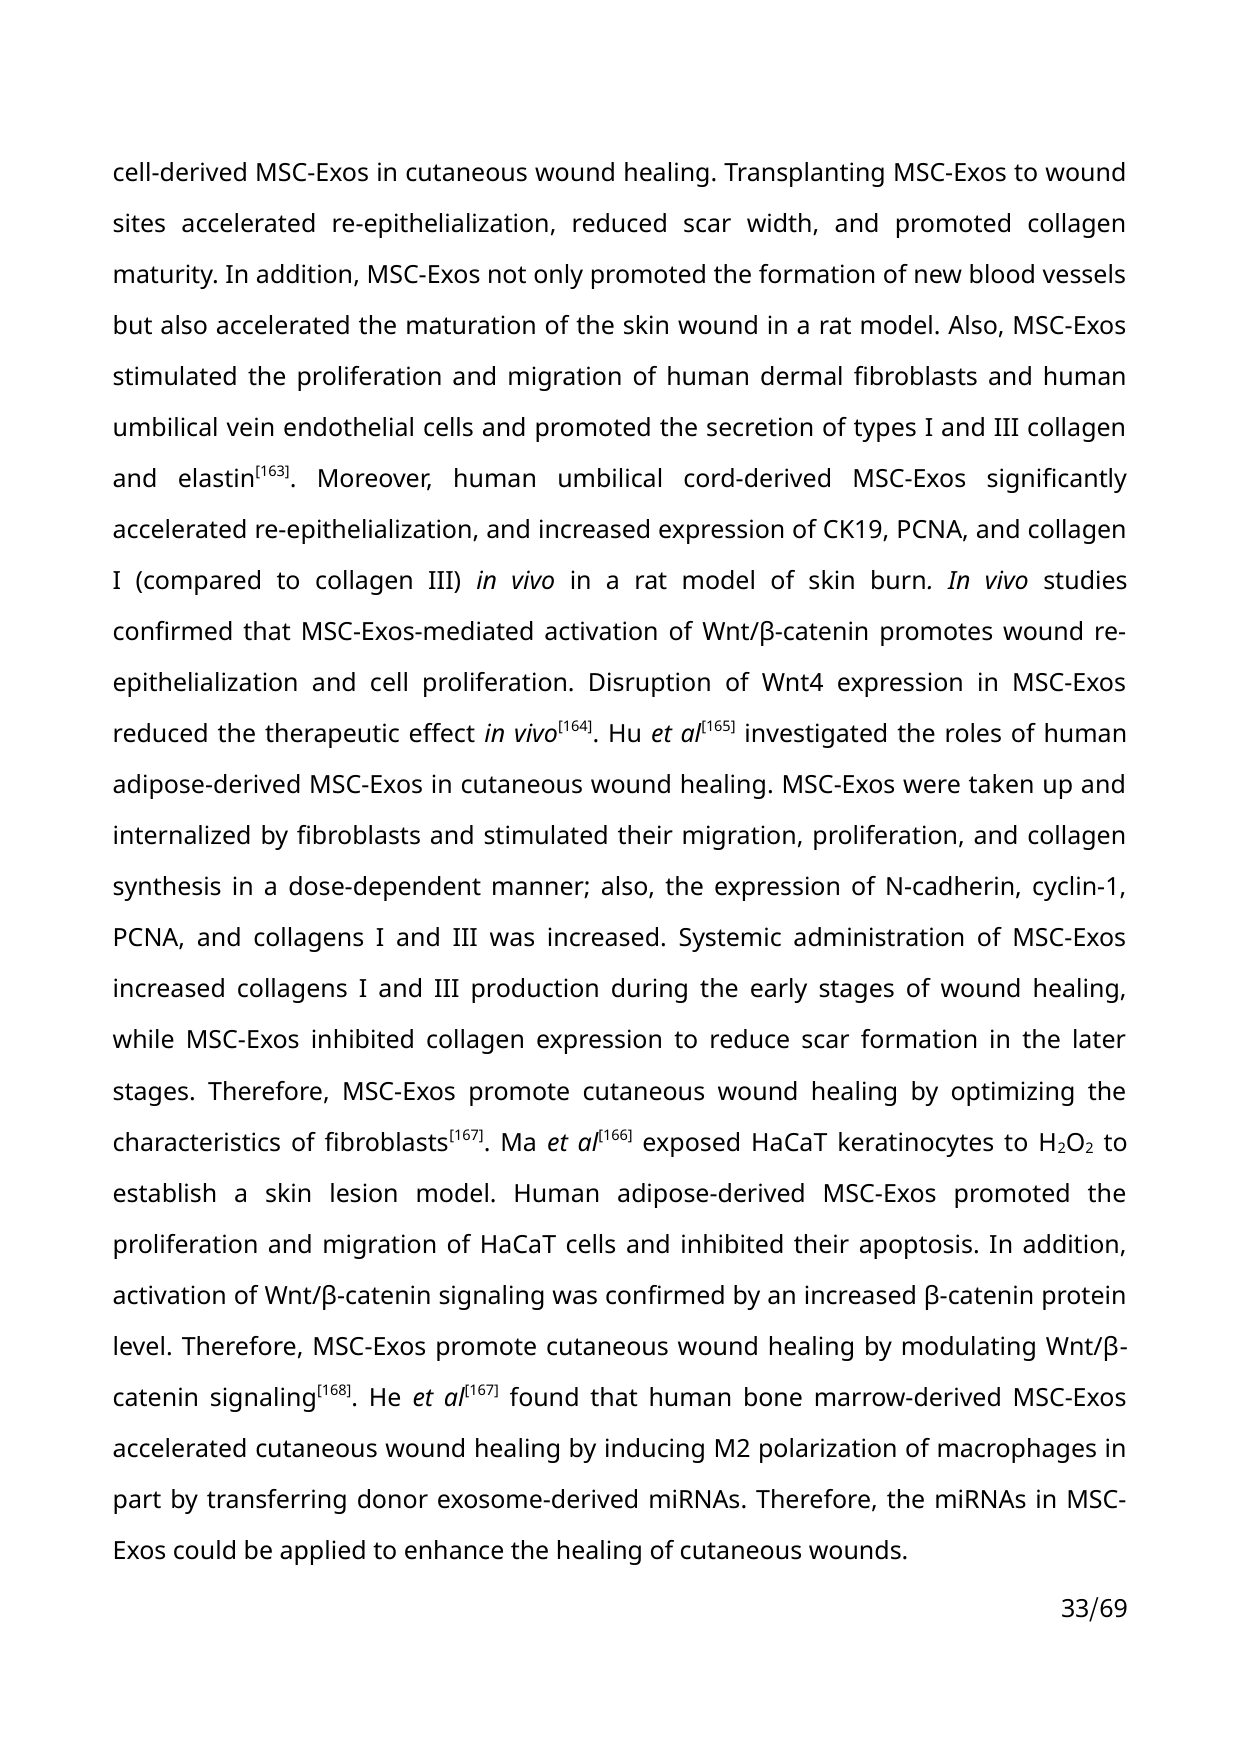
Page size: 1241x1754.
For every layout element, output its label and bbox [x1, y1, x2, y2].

text [112, 154, 1128, 1567]
